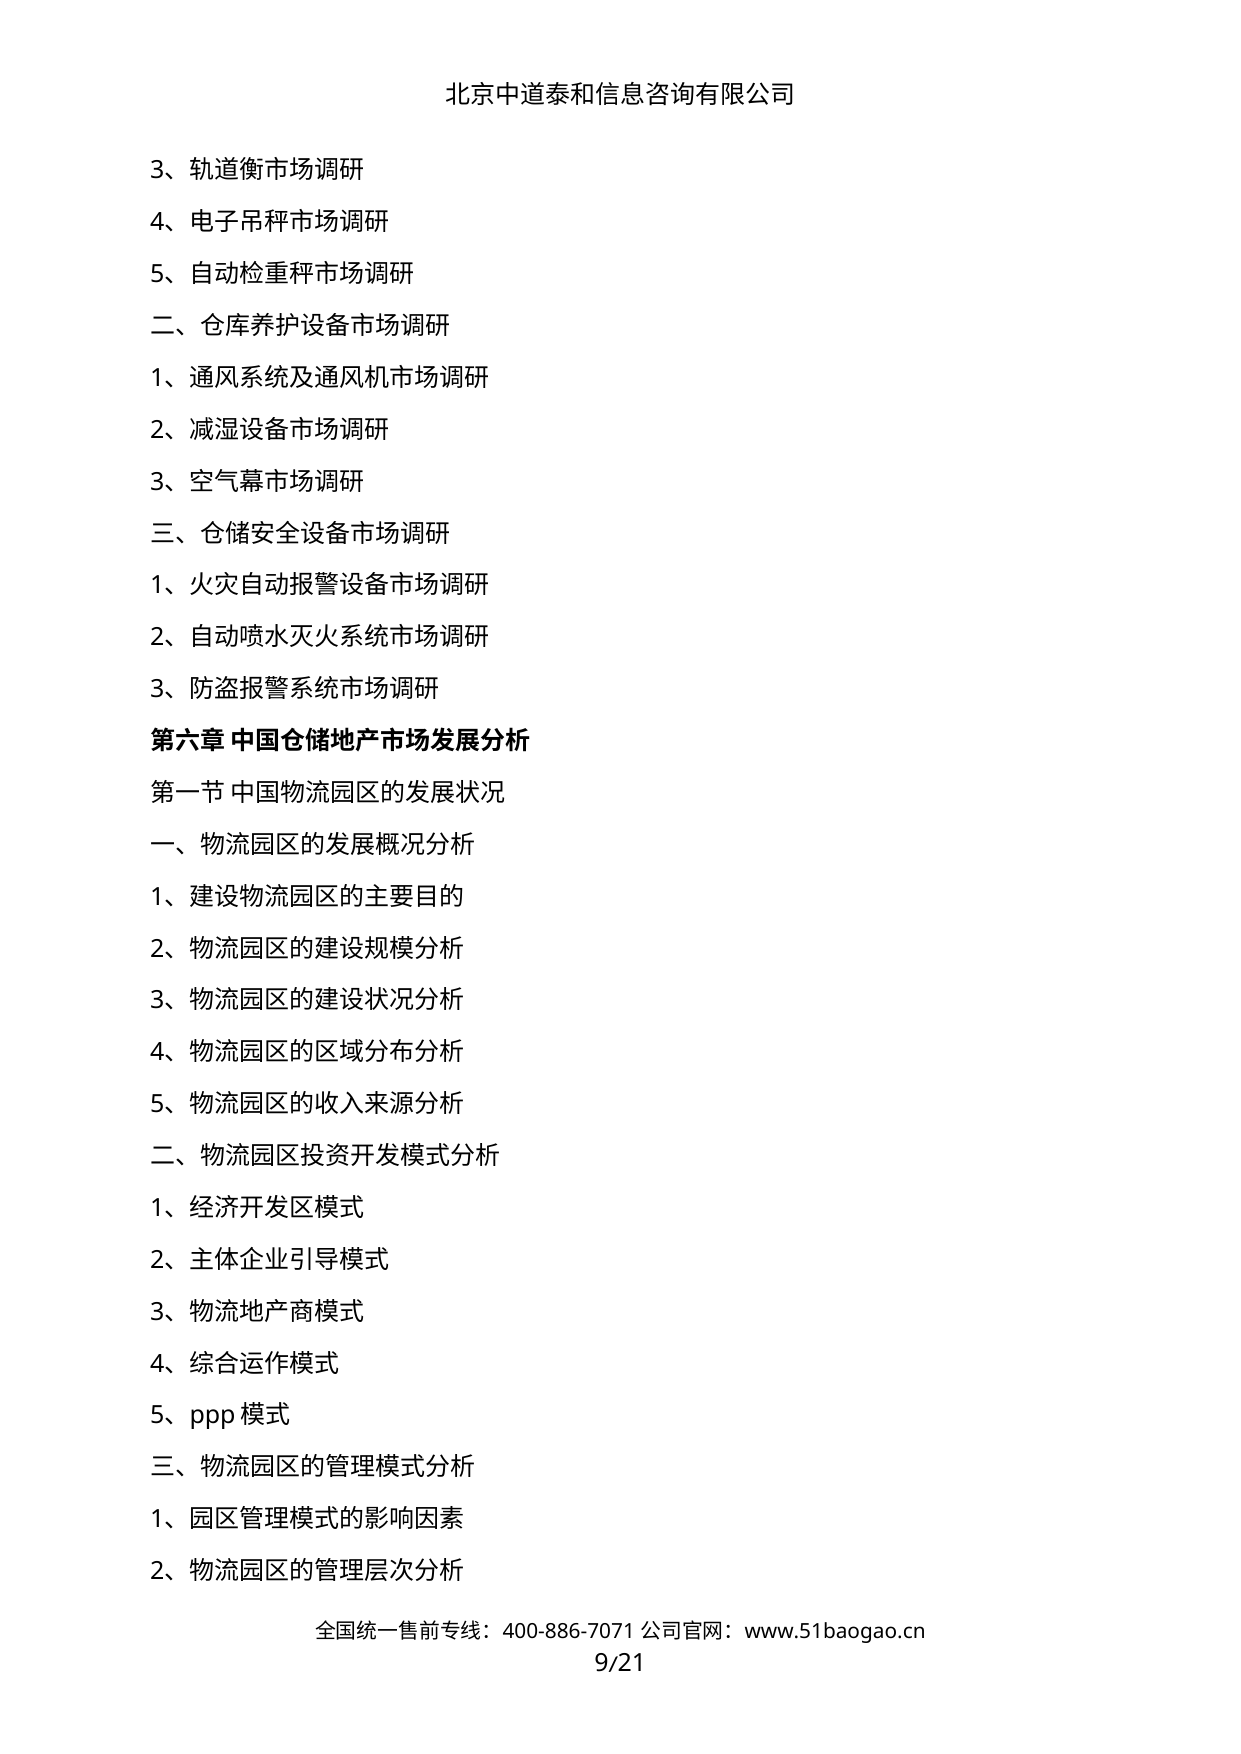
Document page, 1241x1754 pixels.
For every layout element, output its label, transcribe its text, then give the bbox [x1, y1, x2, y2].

text 5、自动检重秤市场调研 [150, 254, 1090, 290]
text 3、物流地产商模式 [150, 1291, 1090, 1327]
text 二、仓库养护设备市场调研 [150, 306, 1090, 342]
text 4、电子吊秤市场调研 [150, 202, 1090, 238]
text 2、物流园区的管理层次分析 [150, 1551, 1090, 1587]
text 2、物流园区的建设规模分析 [150, 928, 1090, 964]
text 1、经济开发区模式 [150, 1187, 1090, 1224]
text 二、物流园区投资开发模式分析 [150, 1136, 1090, 1172]
text 一、物流园区的发展概况分析 [150, 824, 1090, 861]
text 2、减湿设备市场调研 [150, 409, 1090, 446]
text 1、火灾自动报警设备市场调研 [150, 565, 1090, 601]
text 3、防盗报警系统市场调研 [150, 669, 1090, 705]
text 1、建设物流园区的主要目的 [150, 876, 1090, 912]
text 3、空气幕市场调研 [150, 461, 1090, 497]
text 1、通风系统及通风机市场调研 [150, 357, 1090, 394]
text 三、物流园区的管理模式分析 [150, 1447, 1090, 1483]
text 5、ppp模式 [150, 1395, 1090, 1431]
text 3、轨道衡市场调研 [150, 150, 1090, 186]
text 2、自动喷水灭火系统市场调研 [150, 617, 1090, 653]
text 三、仓储安全设备市场调研 [150, 513, 1090, 549]
text 5、物流园区的收入来源分析 [150, 1084, 1090, 1120]
text 1、园区管理模式的影响因素 [150, 1499, 1090, 1535]
text 4、综合运作模式 [150, 1343, 1090, 1379]
text 2、主体企业引导模式 [150, 1239, 1090, 1276]
text 3、物流园区的建设状况分析 [150, 980, 1090, 1016]
text 第一节 中国物流园区的发展状况 [150, 772, 1090, 809]
text 第六章 中国仓储地产市场发展分析 [150, 721, 1090, 757]
text 4、物流园区的区域分布分析 [150, 1032, 1090, 1068]
